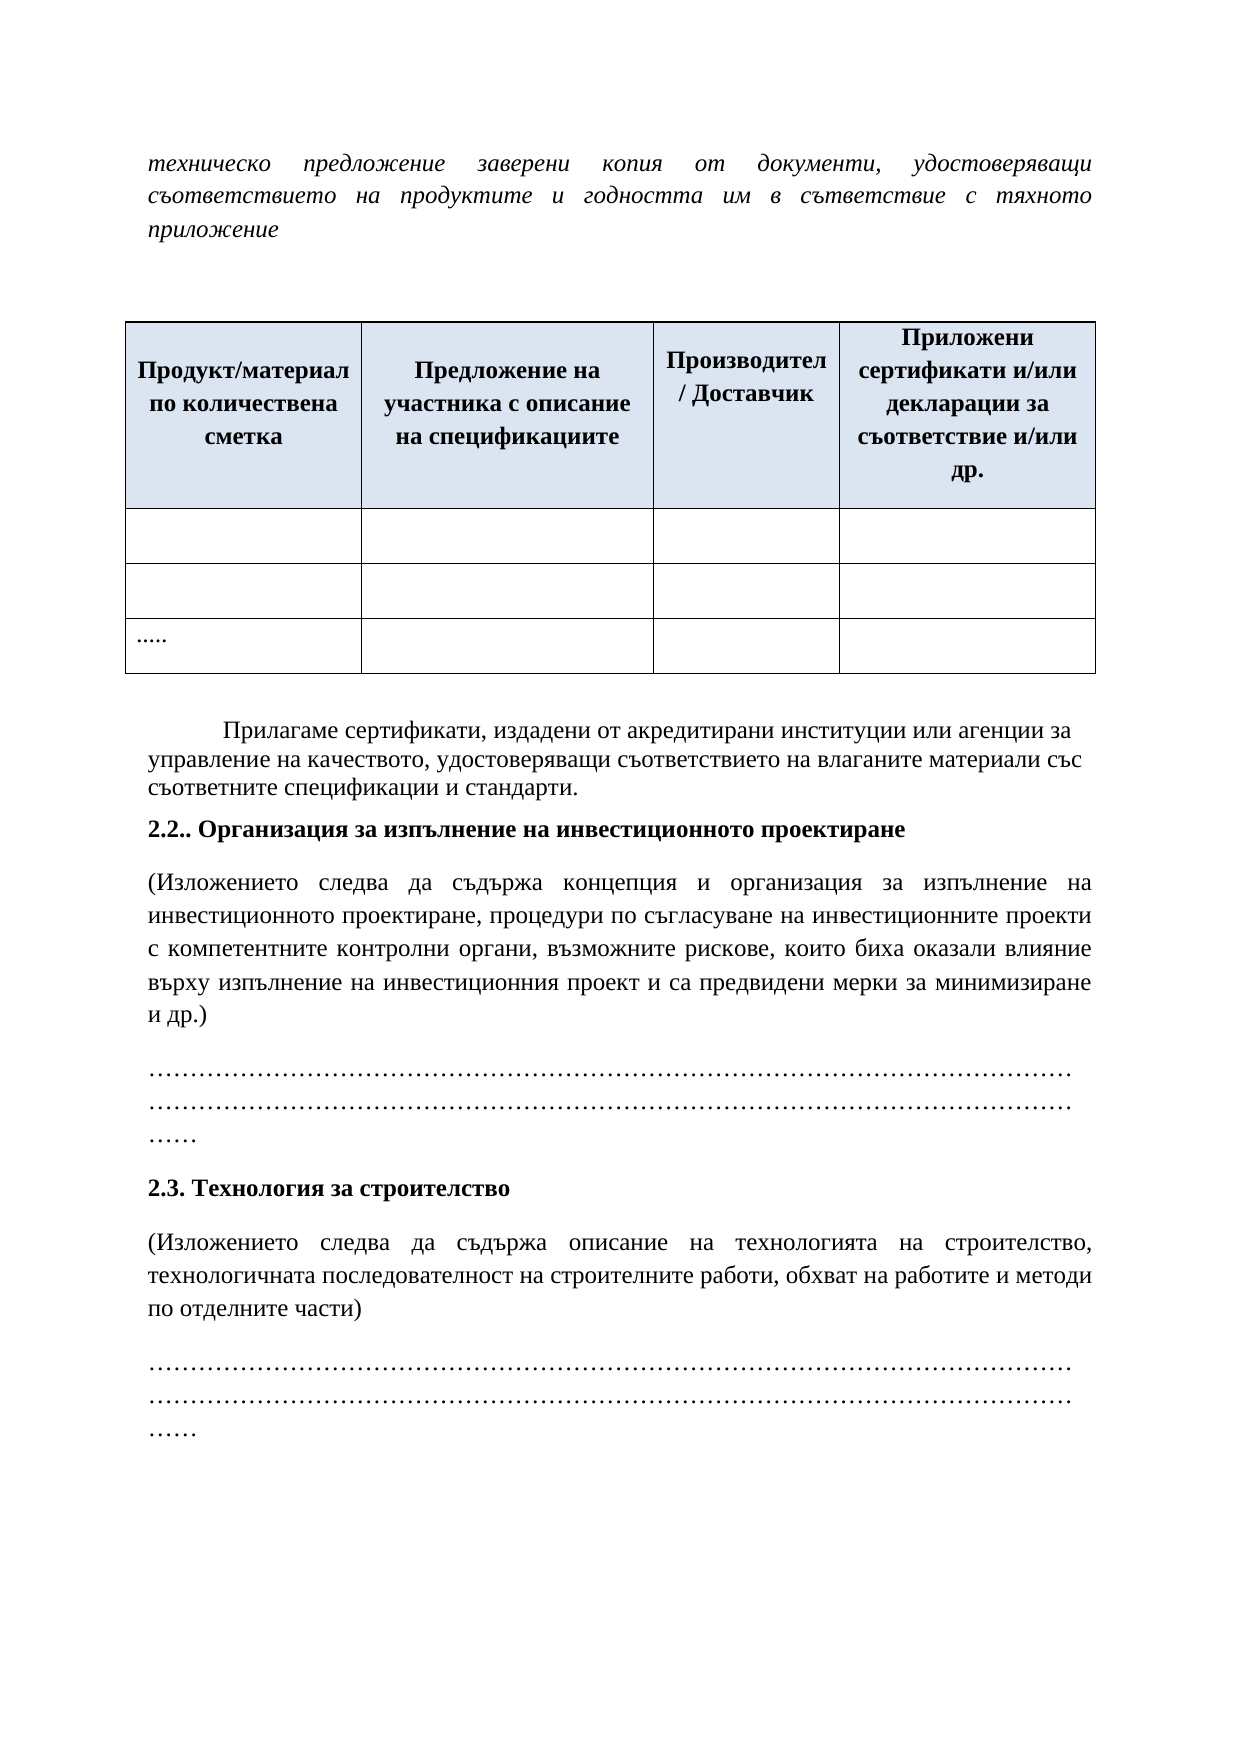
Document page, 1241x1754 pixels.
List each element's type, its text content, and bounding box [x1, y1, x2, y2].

table_cell [362, 564, 653, 618]
table_header Предложение на участника с описание на спецификациите [362, 323, 653, 508]
table_cell [654, 619, 839, 673]
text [148, 148, 1093, 242]
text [148, 1347, 1093, 1442]
table_cell [126, 564, 361, 618]
table_cell [654, 564, 839, 618]
table_header Продукт/материал по количествена сметка [126, 323, 361, 508]
text Прилагаме сертификати, издадени от акредитирани институции или агенции за управление на качеството, удостоверяващи съответствието на влаганите материали със съответните спецификации и стандарти. [148, 715, 1093, 801]
table_cell [126, 509, 361, 563]
text (Изложението следва да съдържа описание на технологията на строителство, технологичната последователност на строителните работи, обхват на работите и методи по отделните части) [148, 1227, 1093, 1322]
table_cell ..... [126, 619, 361, 673]
table_header Производител/ Доставчик [654, 323, 839, 508]
table_cell [840, 564, 1095, 618]
text (Изложението следва да съдържа концепция и организация за изпълнение на инвестиционното проектиране, процедури по съгласуване на инвестиционните проекти с компетентните контролни органи, възможните рискове, които биха оказали влияние върху изпълнение на инвестиционния проект и са предвидени мерки за минимизиране и др.) [148, 867, 1093, 1028]
table_cell [654, 509, 839, 563]
table_cell [840, 619, 1095, 673]
table_cell [840, 509, 1095, 563]
table_cell [362, 619, 653, 673]
table_cell [362, 509, 653, 563]
text ………………………………………………………………………………………………………………………………………………………………………………………………………… [148, 1053, 1093, 1148]
table_header Приложени сертификати и/или декларации за съответствие и/или др. [840, 323, 1095, 508]
text 2.2.. Организация за изпълнение на инвестиционното проектиране [148, 814, 1093, 842]
text 2.3. Технология за строителство [148, 1173, 1093, 1202]
